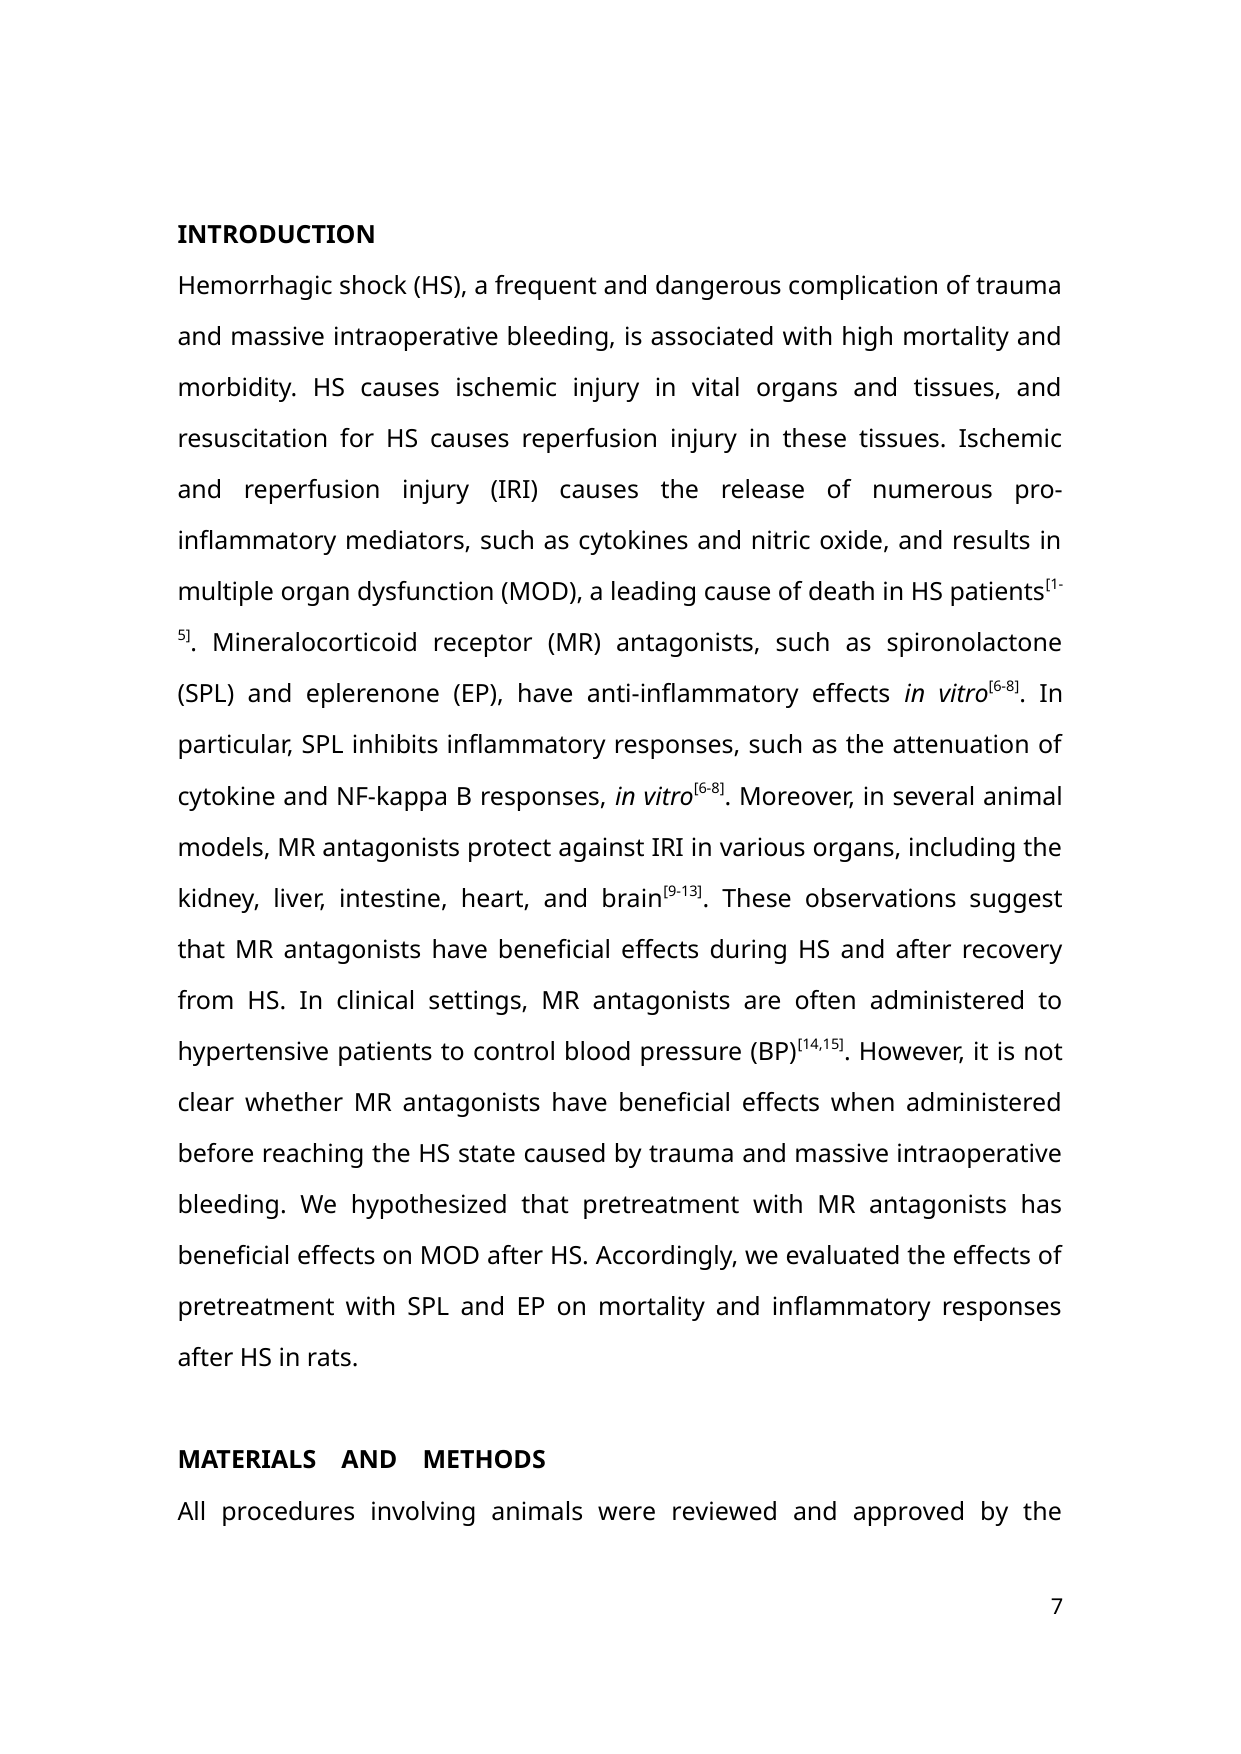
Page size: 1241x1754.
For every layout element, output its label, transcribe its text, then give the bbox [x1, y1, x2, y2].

text Hemorrhagic shock (HS), a frequent and dangerous complication of trauma and massive intraoperative bleeding, is associated with high mortality and morbidity. HS causes ischemic injury in vital organs and tissues, and resuscitation for HS causes reperfusion injury in these tissues. Ischemic and reperfusion injury (IRI) causes the release of numerous pro-inflammatory mediators, such as cytokines and nitric oxide, and results in multiple organ dysfunction (MOD), a leading cause of death in HS patients[1-5]. Mineralocorticoid receptor (MR) antagonists, such as spironolactone (SPL) and eplerenone (EP), have anti-inflammatory effects in vitro[6-8]. In particular, SPL inhibits inflammatory responses, such as the attenuation of cytokine and NF-kappa B responses, in vitro[6-8]. Moreover, in several animal models, MR antagonists protect against IRI in various organs, including the kidney, liver, intestine, heart, and brain[9-13]. These observations suggest that MR antagonists have beneficial effects during HS and after recovery from HS. In clinical settings, MR antagonists are often administered to hypertensive patients to control blood pressure (BP)[14,15]. However, it is not clear whether MR antagonists have beneficial effects when administered before reaching the HS state caused by trauma and massive intraoperative bleeding. We hypothesized that pretreatment with MR antagonists has beneficial effects on MOD after HS. Accordingly, we evaluated the effects of pretreatment with SPL and EP on mortality and inflammatory responses after HS in rats. [177, 268, 1063, 1374]
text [177, 1494, 1063, 1528]
text MATERIALS AND METHODS [177, 1442, 1063, 1476]
text INTRODUCTION [177, 217, 1063, 251]
